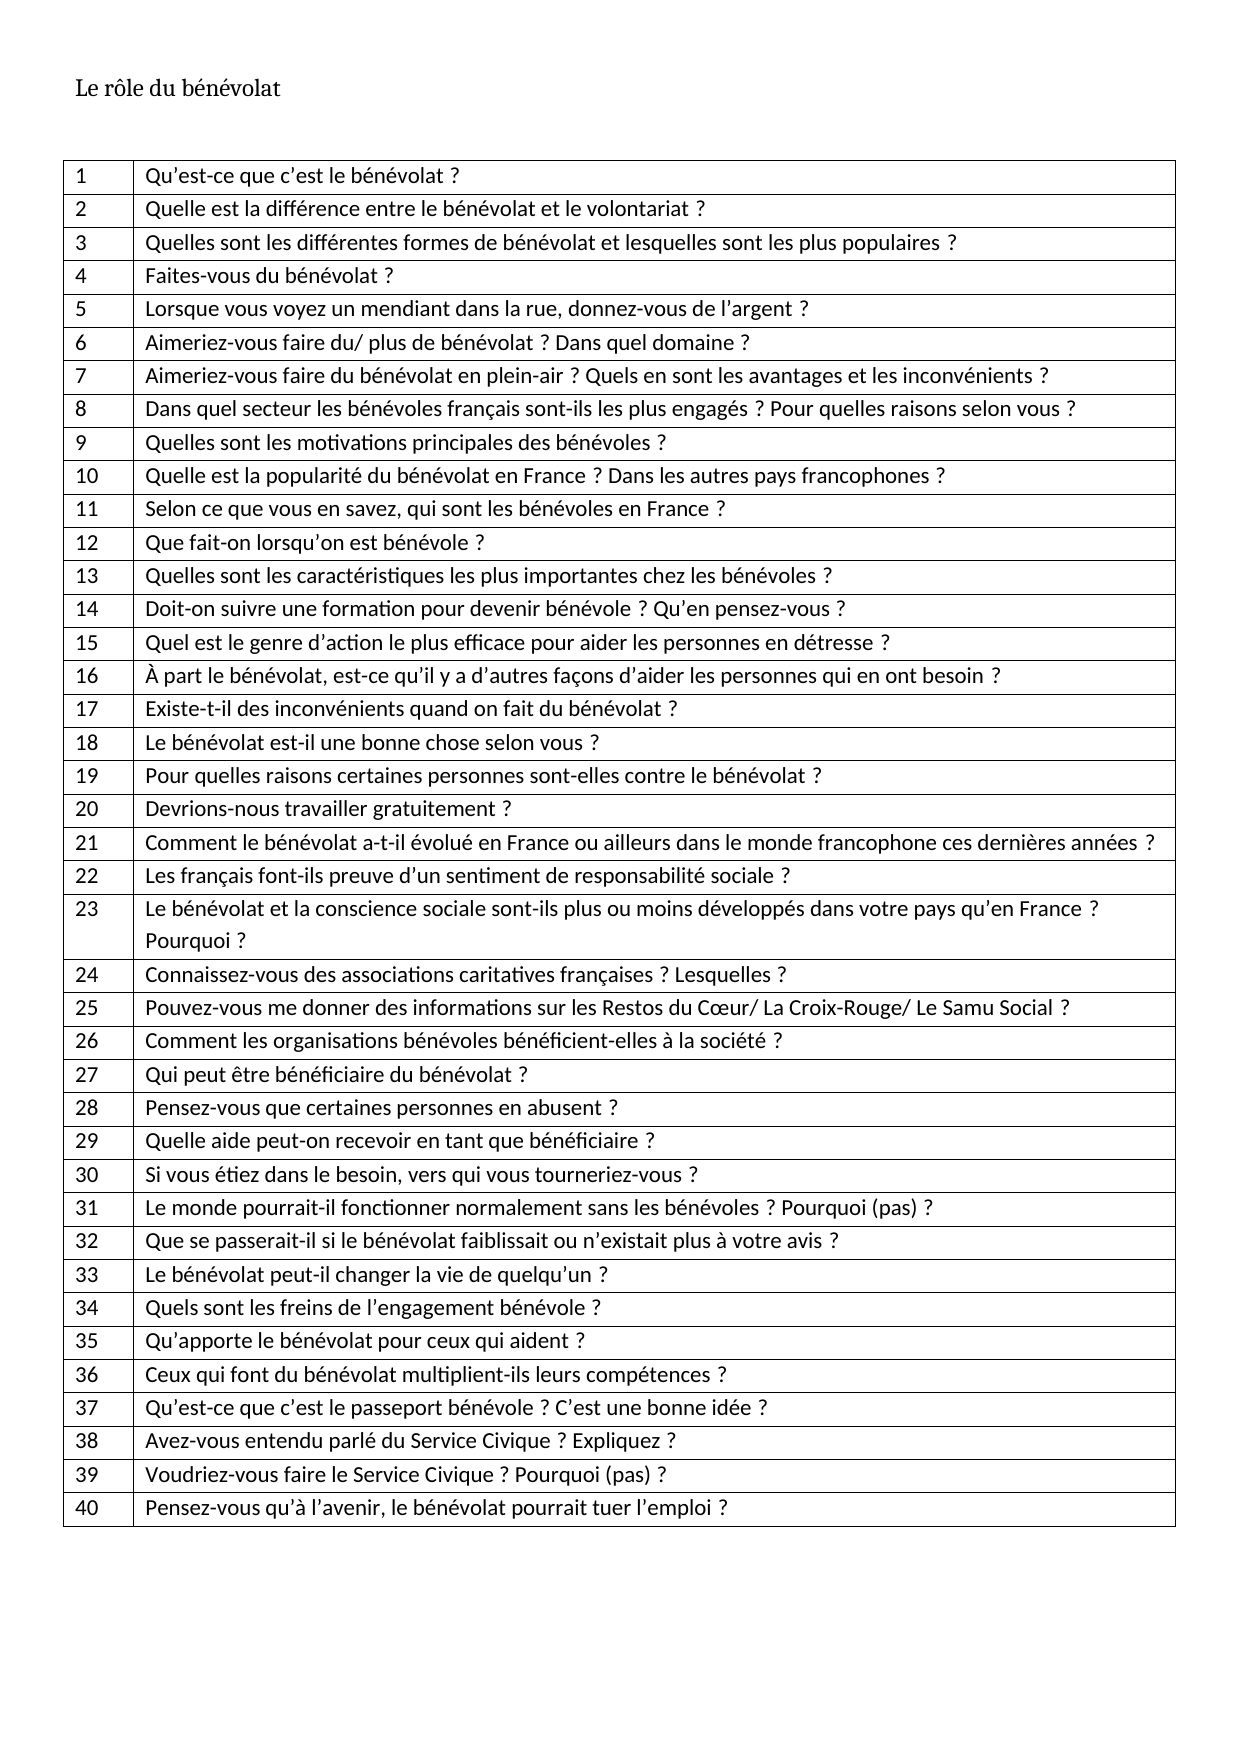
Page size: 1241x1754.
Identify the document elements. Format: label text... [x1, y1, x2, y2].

table_cell 9 [64, 428, 133, 460]
table_cell 18 [64, 728, 133, 760]
table_cell 34 [64, 1293, 133, 1326]
table_cell Qu’apporte le bénévolat pour ceux qui aident ? [134, 1327, 1175, 1359]
table_cell Que se passerait-il si le bénévolat faiblissait ou n’existait plus à votre avis ? [134, 1227, 1175, 1259]
table_cell 30 [64, 1160, 133, 1192]
table_cell Comment le bénévolat a-t-il évolué en France ou ailleurs dans le monde francophone ces dernières années ? [134, 828, 1175, 860]
table_cell Si vous étiez dans le besoin, vers qui vous tourneriez-vous ? [134, 1160, 1175, 1192]
table_cell Les français font-ils preuve d’un sentiment de responsabilité sociale ? [134, 861, 1175, 893]
table_cell Avez-vous entendu parlé du Service Civique ? Expliquez ? [134, 1427, 1175, 1459]
table_cell Quelles sont les différentes formes de bénévolat et lesquelles sont les plus populaires ? [134, 228, 1175, 260]
table_cell 4 [64, 261, 133, 293]
table_cell Voudriez-vous faire le Service Civique ? Pourquoi (pas) ? [134, 1460, 1175, 1492]
table_cell Quel est le genre d’action le plus efficace pour aider les personnes en détresse ? [134, 628, 1175, 660]
table_cell 13 [64, 561, 133, 593]
table_cell 22 [64, 861, 133, 893]
table_cell Aimeriez-vous faire du/ plus de bénévolat ? Dans quel domaine ? [134, 328, 1175, 360]
table_cell 33 [64, 1260, 133, 1292]
table_cell 28 [64, 1093, 133, 1126]
table_cell 36 [64, 1360, 133, 1392]
table_cell Le monde pourrait-il fonctionner normalement sans les bénévoles ? Pourquoi (pas) ? [134, 1193, 1175, 1226]
table_cell 5 [64, 295, 133, 327]
table_cell Pensez-vous que certaines personnes en abusent ? [134, 1093, 1175, 1126]
table_cell Lorsque vous voyez un mendiant dans la rue, donnez-vous de l’argent ? [134, 295, 1175, 327]
table_cell À part le bénévolat, est-ce qu’il y a d’autres façons d’aider les personnes qui en ont besoin ? [134, 661, 1175, 693]
table_cell Selon ce que vous en savez, qui sont les bénévoles en France ? [134, 495, 1175, 527]
table_cell 35 [64, 1327, 133, 1359]
table_cell 17 [64, 695, 133, 727]
table_cell 29 [64, 1127, 133, 1159]
table_cell Quelles sont les motivations principales des bénévoles ? [134, 428, 1175, 460]
table_cell 10 [64, 461, 133, 493]
table_cell 15 [64, 628, 133, 660]
table_cell 24 [64, 960, 133, 992]
table_cell 7 [64, 361, 133, 393]
table_cell Comment les organisations bénévoles bénéficient-elles à la société ? [134, 1027, 1175, 1059]
table_cell Qu’est-ce que c’est le passeport bénévole ? C’est une bonne idée ? [134, 1393, 1175, 1426]
table_cell Doit-on suivre une formation pour devenir bénévole ? Qu’en pensez-vous ? [134, 595, 1175, 627]
table_cell 20 [64, 795, 133, 827]
table_cell Connaissez-vous des associations caritatives françaises ? Lesquelles ? [134, 960, 1175, 992]
table_cell Le bénévolat et la conscience sociale sont-ils plus ou moins développés dans votre pays qu’en France ? Pourquoi ? [134, 895, 1175, 959]
table_cell Pouvez-vous me donner des informations sur les Restos du Cœur/ La Croix-Rouge/ Le Samu Social ? [134, 993, 1175, 1026]
table_cell 2 [64, 195, 133, 227]
table_cell 26 [64, 1027, 133, 1059]
table_cell 40 [64, 1493, 133, 1526]
table_header Qu’est-ce que c’est le bénévolat ? [134, 161, 1175, 193]
table_cell Dans quel secteur les bénévoles français sont-ils les plus engagés ? Pour quelles raisons selon vous ? [134, 395, 1175, 427]
table_cell 38 [64, 1427, 133, 1459]
table_cell Aimeriez-vous faire du bénévolat en plein-air ? Quels en sont les avantages et les inconvénients ? [134, 361, 1175, 393]
table_cell 39 [64, 1460, 133, 1492]
table_cell Ceux qui font du bénévolat multiplient-ils leurs compétences ? [134, 1360, 1175, 1392]
table_cell Quelle est la popularité du bénévolat en France ? Dans les autres pays francophones ? [134, 461, 1175, 493]
table_cell Quelles sont les caractéristiques les plus importantes chez les bénévoles ? [134, 561, 1175, 593]
table_cell Que fait-on lorsqu’on est bénévole ? [134, 528, 1175, 560]
table_cell 27 [64, 1060, 133, 1092]
table_cell 25 [64, 993, 133, 1026]
table_cell Quels sont les freins de l’engagement bénévole ? [134, 1293, 1175, 1326]
table_cell Devrions-nous travailler gratuitement ? [134, 795, 1175, 827]
table_cell 19 [64, 761, 133, 793]
table_cell 14 [64, 595, 133, 627]
table_cell Faites-vous du bénévolat ? [134, 261, 1175, 293]
table_cell 37 [64, 1393, 133, 1426]
table_cell Pensez-vous qu’à l’avenir, le bénévolat pourrait tuer l’emploi ? [134, 1493, 1175, 1526]
table_cell 32 [64, 1227, 133, 1259]
table_cell 23 [64, 895, 133, 959]
table_cell Pour quelles raisons certaines personnes sont-elles contre le bénévolat ? [134, 761, 1175, 793]
table_cell Quelle aide peut-on recevoir en tant que bénéficiaire ? [134, 1127, 1175, 1159]
table_cell 12 [64, 528, 133, 560]
table_cell 8 [64, 395, 133, 427]
table_cell Qui peut être bénéficiaire du bénévolat ? [134, 1060, 1175, 1092]
table_cell 16 [64, 661, 133, 693]
table_cell Existe-t-il des inconvénients quand on fait du bénévolat ? [134, 695, 1175, 727]
table_cell 6 [64, 328, 133, 360]
table_cell 11 [64, 495, 133, 527]
table_header 1 [64, 161, 133, 193]
table_cell 3 [64, 228, 133, 260]
table_cell Le bénévolat est-il une bonne chose selon vous ? [134, 728, 1175, 760]
table_cell 31 [64, 1193, 133, 1226]
table_cell Le bénévolat peut-il changer la vie de quelqu’un ? [134, 1260, 1175, 1292]
table_cell 21 [64, 828, 133, 860]
table_cell Quelle est la différence entre le bénévolat et le volontariat ? [134, 195, 1175, 227]
